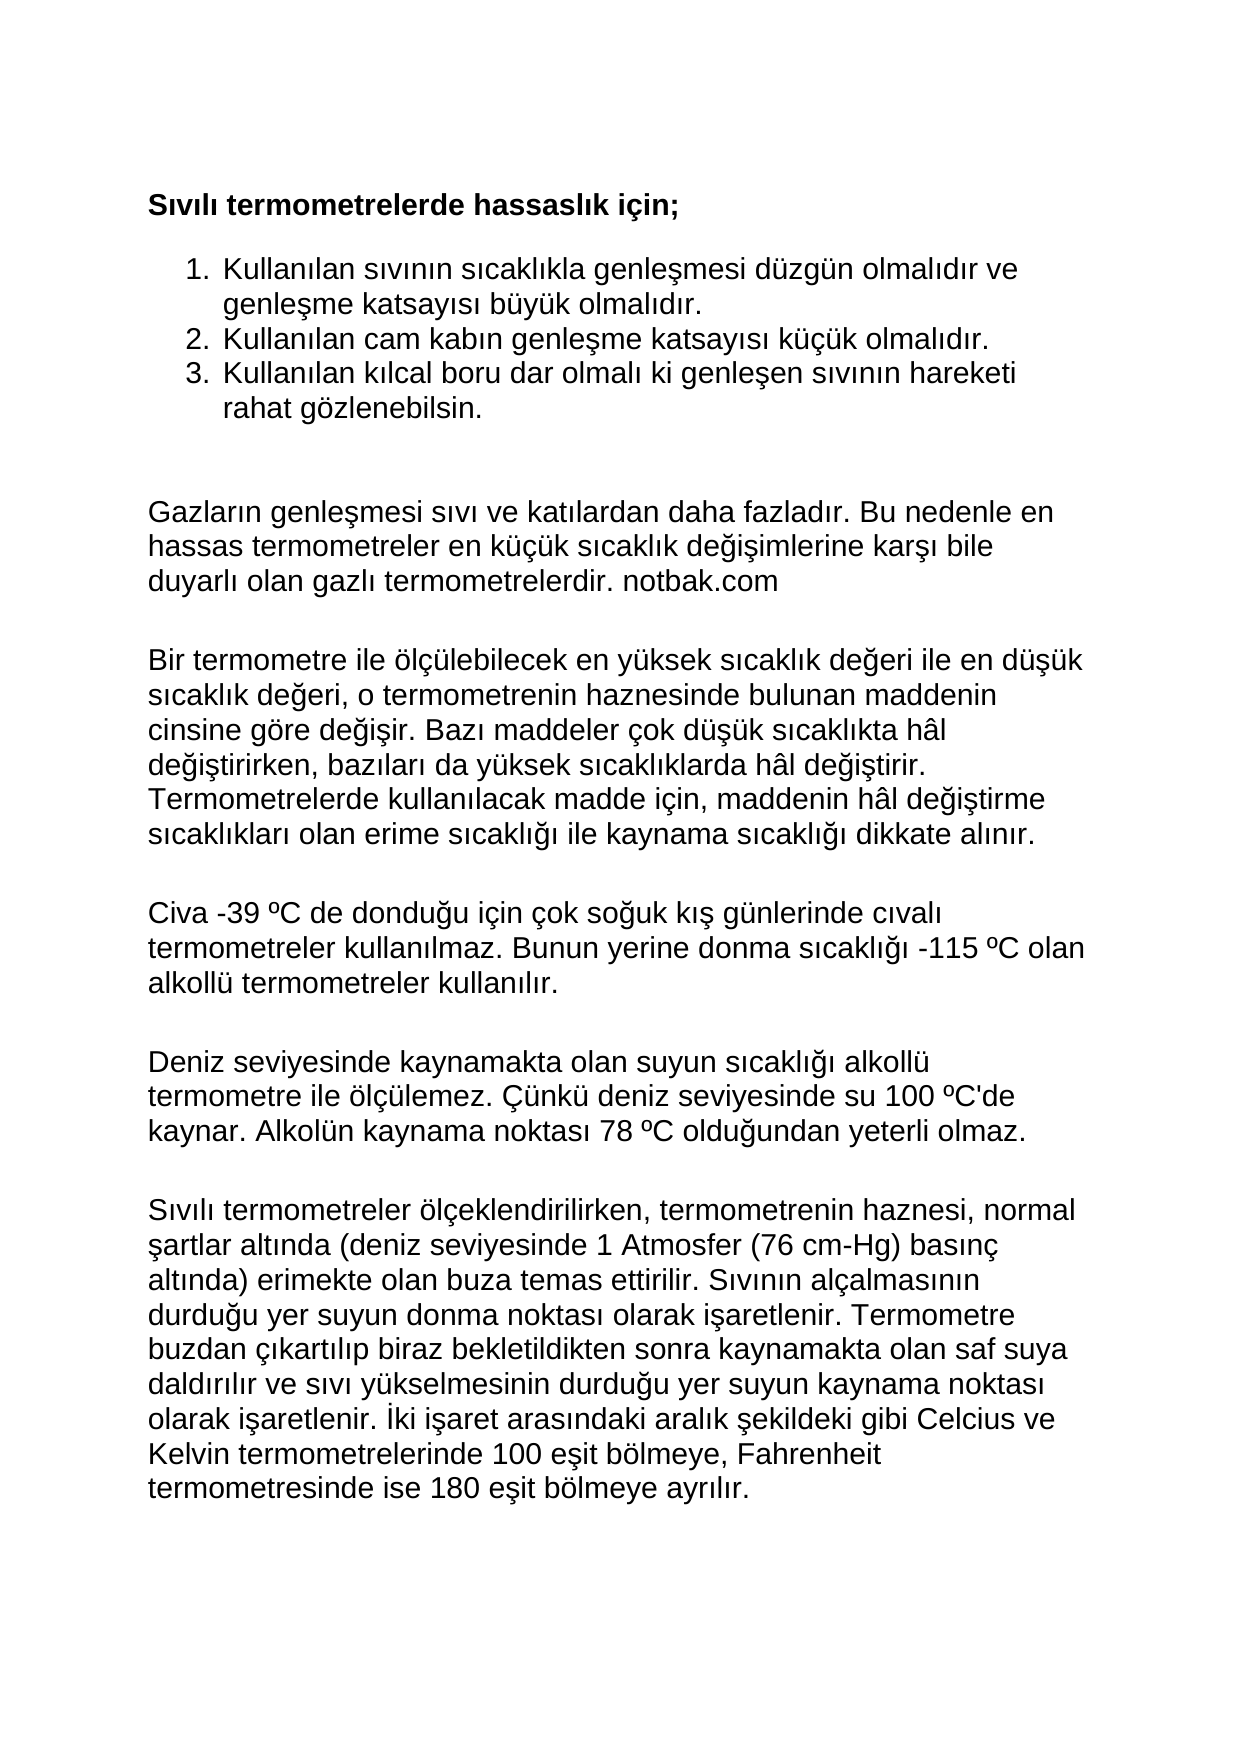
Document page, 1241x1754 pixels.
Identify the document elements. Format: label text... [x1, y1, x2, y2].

list Kullanılan cam kabın genleşme katsayısı küçük olmalıdır. [185, 321, 1093, 355]
list Kullanılan kılcal boru dar olmalı ki genleşen sıvının hareketi rahat gözlenebilsin. [185, 355, 1093, 425]
text Sıvılı termometreler ölçeklendirilirken, termometrenin haznesi, normal şartlar altında (deniz seviyesinde 1 Atmosfer (76 cm-Hg) basınç altında) erimekte olan buza temas ettirilir. Sıvının alçalmasının durduğu yer suyun donma noktası olarak işaretlenir. Termometre buzdan çıkartılıp biraz bekletildikten sonra kaynamakta olan saf suya daldırılır ve sıvı yükselmesinin durduğu yer suyun kaynama noktası olarak işaretlenir. İki işaret arasındaki aralık şekildeki gibi Celcius ve Kelvin termometrelerinde 100 eşit bölmeye, Fahrenheit termometresinde ise 180 eşit bölmeye ayrılır. [148, 1192, 1093, 1505]
text Sıvılı termometrelerde hassaslık için; [148, 187, 1093, 222]
list Kullanılan sıvının sıcaklıkla genleşmesi düzgün olmalıdır ve genleşme katsayısı büyük olmalıdır. [185, 251, 1093, 321]
text Deniz seviyesinde kaynamakta olan suyun sıcaklığı alkollü termometre ile ölçülemez. Çünkü deniz seviyesinde su 100 ºC'de kaynar. Alkolün kaynama noktası 78 ºC olduğundan yeterli olmaz. [148, 1044, 1093, 1148]
text Civa -39 ºC de donduğu için çok soğuk kış günlerinde cıvalı termometreler kullanılmaz. Bunun yerine donma sıcaklığı -115 ºC olan alkollü termometreler kullanılır. [148, 895, 1093, 999]
text Gazların genleşmesi sıvı ve katılardan daha fazladır. Bu nedenle en hassas termometreler en küçük sıcaklık değişimlerine karşı bile duyarlı olan gazlı termometrelerdir. notbak.com [148, 494, 1093, 598]
text Bir termometre ile ölçülebilecek en yüksek sıcaklık değeri ile en düşük sıcaklık değeri, o termometrenin haznesinde bulunan maddenin cinsine göre değişir. Bazı maddeler çok düşük sıcaklıkta hâl değiştirirken, bazıları da yüksek sıcaklıklarda hâl değiştirir. Termometrelerde kullanılacak madde için, maddenin hâl değiştirme sıcaklıkları olan erime sıcaklığı ile kaynama sıcaklığı dikkate alınır. [148, 642, 1093, 851]
